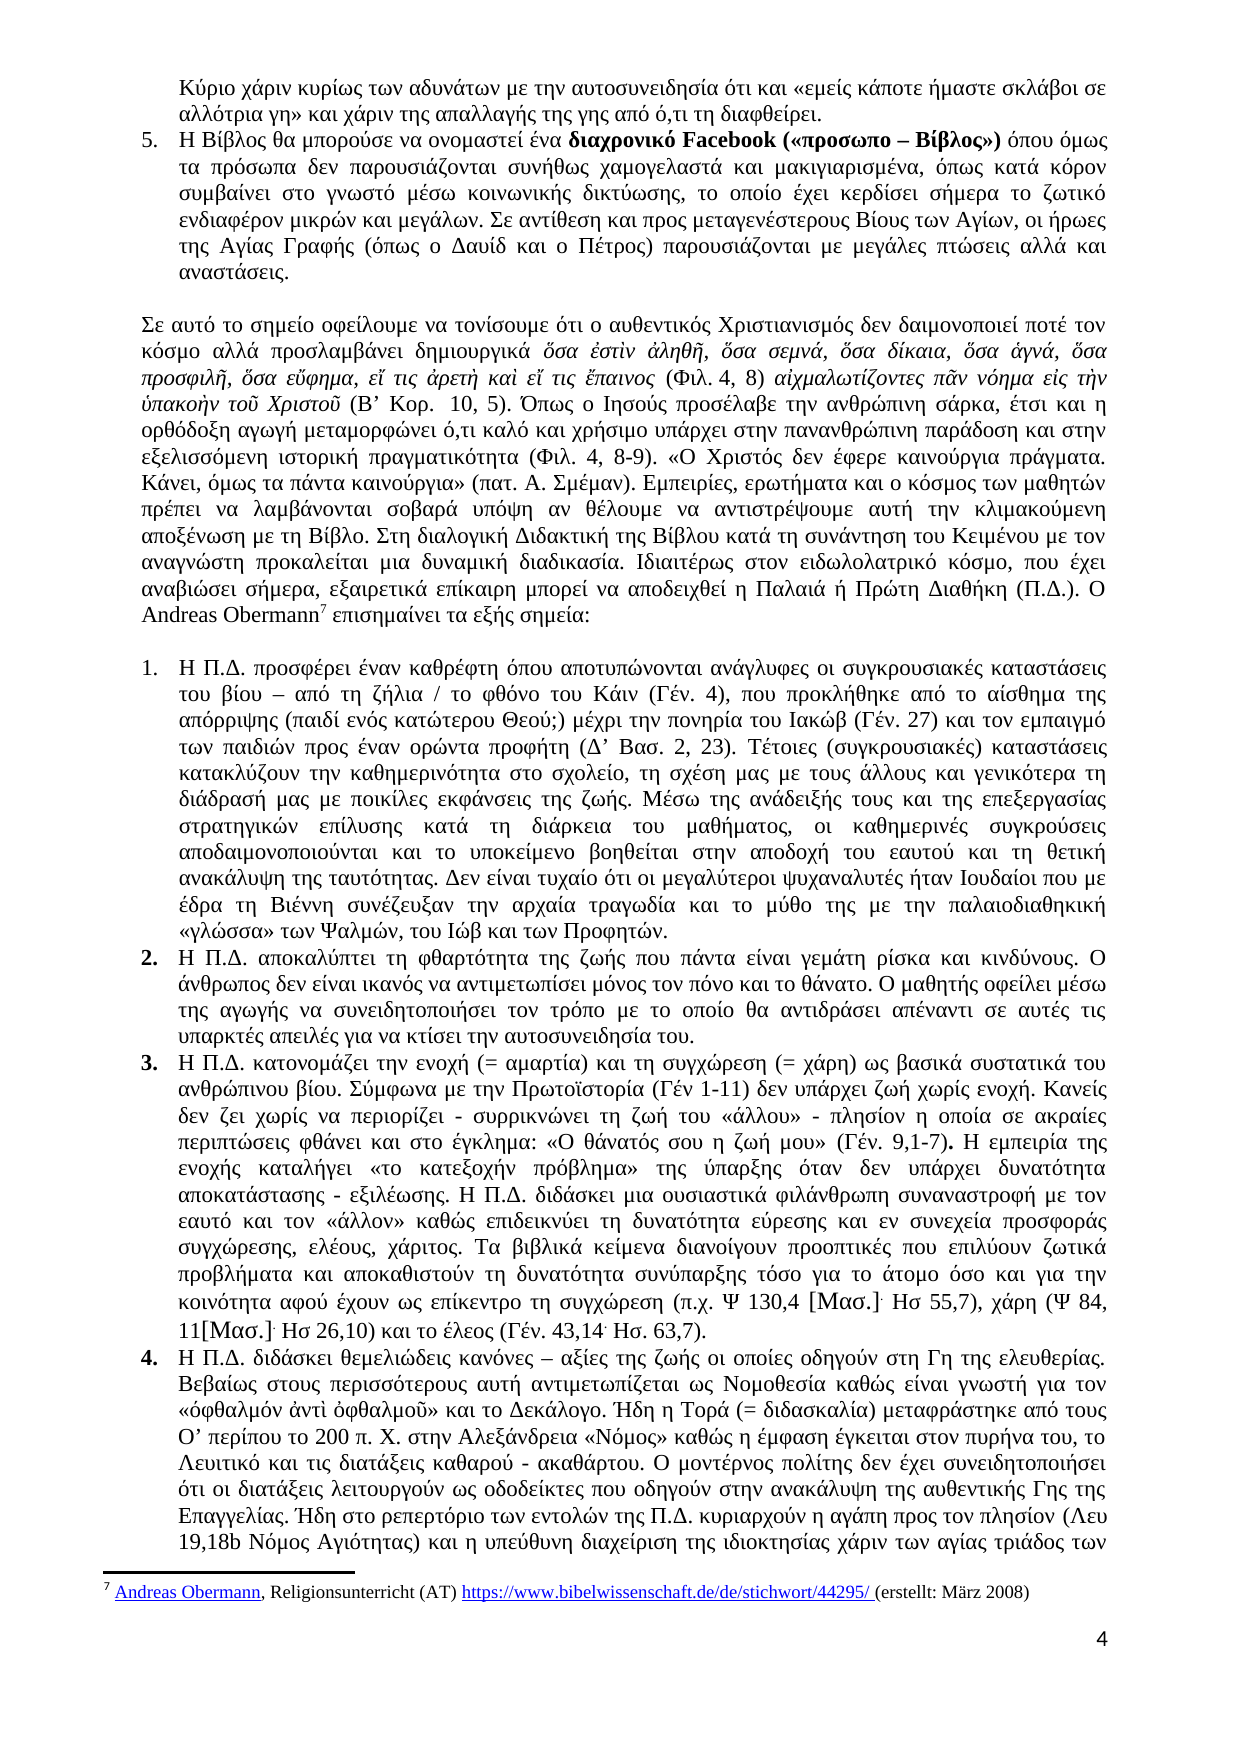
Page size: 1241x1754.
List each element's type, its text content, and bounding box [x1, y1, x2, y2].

list Η Π.Δ. κατονομάζει την ενοχή (= αμαρτία) και τη συγχώρεση (= χάρη) ως βασικά συστατικά του ανθρώπινου βίου. Σύμφωνα με την Πρωτοϊστορία (Γέν 1-11) δεν υπάρχει ζωή χωρίς ενοχή. Κανείς δεν ζει χωρίς να περιορίζει - συρρικνώνει τη ζωή του «άλλου» - πλησίον η οποία σε ακραίες περιπτώσεις φθάνει και στο έγκλημα: «Ο θάνατός σου η ζωή μου» (Γέν. 9,1-7). Η εμπειρία της ενοχής καταλήγει «το κατεξοχήν πρόβλημα» της ύπαρξης όταν δεν υπάρχει δυνατότητα αποκατάστασης - εξιλέωσης. Η Π.Δ. διδάσκει μια ουσιαστικά φιλάνθρωπη συναναστροφή με τον εαυτό και τον «άλλον» καθώς επιδεικνύει τη δυνατότητα εύρεσης και εν συνεχεία προσφοράς συγχώρεσης, ελέους, χάριτος. Τα βιβλικά κείμενα διανοίγουν προοπτικές που επιλύουν ζωτικά προβλήματα και αποκαθιστούν τη δυνατότητα συνύπαρξης τόσο για το άτομο όσο και για την κοινότητα αφού έχουν ως επίκεντρο τη συγχώρεση (π.χ. Ψ 130,4 [Μασ.]. Ησ 55,7), χάρη (Ψ 84, 11[Μασ.]. Ησ 26,10) και το έλεος (Γέν. 43,14. Ησ. 63,7). [141, 1049, 1107, 1344]
list Η Π.Δ. προσφέρει έναν καθρέφτη όπου αποτυπώνονται ανάγλυφες οι συγκρουσιακές καταστάσεις του βίου – από τη ζήλια / το φθόνο του Κάιν (Γέν. 4), που προκλήθηκε από το αίσθημα της απόρριψης (παιδί ενός κατώτερου Θεού;) μέχρι την πονηρία του Ιακώβ (Γέν. 27) και τον εμπαιγμό των παιδιών προς έναν ορώντα προφήτη (Δ’ Βασ. 2, 23). Τέτοιες (συγκρουσιακές) καταστάσεις κατακλύζουν την καθημερινότητα στο σχολείο, τη σχέση μας με τους άλλους και γενικότερα τη διάδρασή μας με ποικίλες εκφάνσεις της ζωής. Μέσω της ανάδειξής τους και της επεξεργασίας στρατηγικών επίλυσης κατά τη διάρκεια του μαθήματος, οι καθημερινές συγκρούσεις αποδαιμονοποιούνται και το υποκείμενο βοηθείται στην αποδοχή του εαυτού και τη θετική ανακάλυψη της ταυτότητας. Δεν είναι τυχαίο ότι οι μεγαλύτεροι ψυχαναλυτές ήταν Ιουδαίοι που με έδρα τη Βιέννη συνέζευξαν την αρχαία τραγωδία και το μύθο της με την παλαιοδιαθηκική «γλώσσα» των Ψαλμών, του Ιώβ και των Προφητών. [141, 654, 1107, 943]
list Η Π.Δ. αποκαλύπτει τη φθαρτότητα της ζωής που πάντα είναι γεμάτη ρίσκα και κινδύνους. Ο άνθρωπος δεν είναι ικανός να αντιμετωπίσει μόνος τον πόνο και το θάνατο. Ο μαθητής οφείλει μέσω της αγωγής να συνειδητοποιήσει τον τρόπο με το οποίο θα αντιδράσει απέναντι σε αυτές τις υπαρκτές απειλές για να κτίσει την αυτοσυνειδησία του. [141, 943, 1107, 1049]
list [141, 74, 1107, 127]
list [141, 1344, 1107, 1554]
text Σε αυτό το σημείο οφείλουμε να τονίσουμε ότι ο αυθεντικός Χριστιανισμός δεν δαιμονοποιεί ποτέ τον κόσμο αλλά προσλαμβάνει δημιουργικά ὅσα ἐστὶν ἀληθῆ, ὅσα σεμνά, ὅσα δίκαια, ὅσα ἁγνά, ὅσα προσφιλῆ, ὅσα εὔφημα, εἴ τις ἀρετὴ καὶ εἴ τις ἔπαινος (Φιλ. 4, 8) αἰχμαλωτίζοντες πᾶν νόημα εἰς τὴν ὑπακοὴν τοῦ Χριστοῦ (Β’ Κορ. 10, 5). Όπως ο Ιησούς προσέλαβε την ανθρώπινη σάρκα, έτσι και η ορθόδοξη αγωγή μεταμορφώνει ό,τι καλό και χρήσιμο υπάρχει στην πανανθρώπινη παράδοση και στην εξελισσόμενη ιστορική πραγματικότητα (Φιλ. 4, 8-9). «Ο Χριστός δεν έφερε καινούργια πράγματα. Κάνει, όμως τα πάντα καινούργια» (πατ. Α. Σμέμαν). Εμπειρίες, ερωτήματα και ο κόσμος των μαθητών πρέπει να λαμβάνονται σοβαρά υπόψη αν θέλουμε να αντιστρέψουμε αυτή την κλιμακούμενη αποξένωση με τη Βίβλο. Στη διαλογική Διδακτική της Βίβλου κατά τη συνάντηση του Κειμένου με τον αναγνώστη προκαλείται μια δυναμική διαδικασία. Ιδιαιτέρως στον ειδωλολατρικό κόσμο, που έχει αναβιώσει σήμερα, εξαιρετικά επίκαιρη μπορεί να αποδειχθεί η Παλαιά ή Πρώτη Διαθήκη (Π.Δ.). Ο Andreas Obermann επισημαίνει τα εξής σημεία: [141, 311, 1107, 627]
list Η Βίβλος θα μπορούσε να ονομαστεί ένα διαχρονικό Facebook («προσωπο – Βίβλος») όπου όμως τα πρόσωπα δεν παρουσιάζονται συνήθως χαμογελαστά και μακιγιαρισμένα, όπως κατά κόρον συμβαίνει στο γνωστό μέσω κοινωνικής δικτύωσης, το οποίο έχει κερδίσει σήμερα το ζωτικό ενδιαφέρον μικρών και μεγάλων. Σε αντίθεση και προς μεταγενέστερους Βίους των Αγίων, οι ήρωες της Αγίας Γραφής (όπως ο Δαυίδ και ο Πέτρος) παρουσιάζονται με μεγάλες πτώσεις αλλά και αναστάσεις. [141, 127, 1107, 285]
